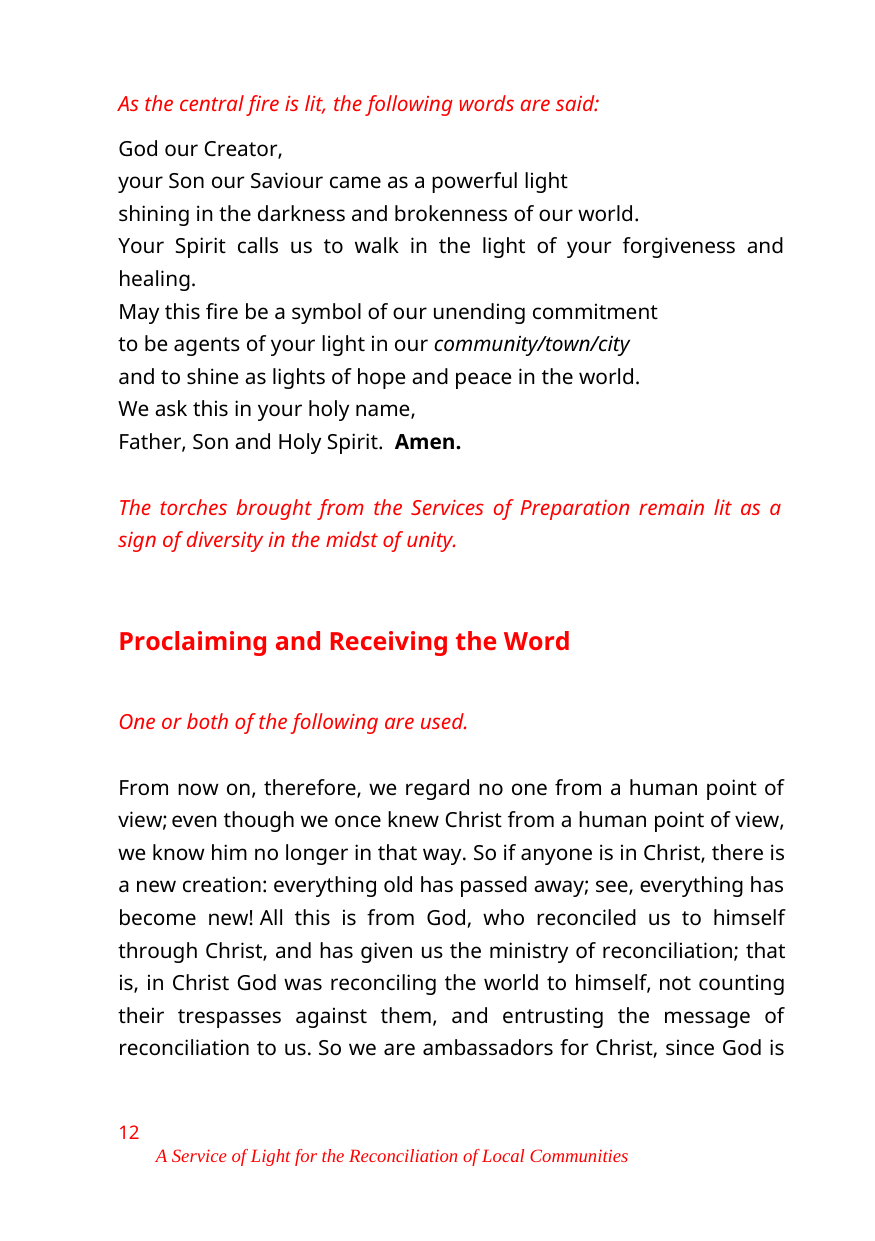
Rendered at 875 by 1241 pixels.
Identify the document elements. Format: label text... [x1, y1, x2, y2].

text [118, 773, 785, 1062]
text May this fire be a symbol of our unending commitment [118, 297, 785, 325]
text We ask this in your holy name, [118, 394, 785, 423]
text Your Spirit calls us to walk in the light of your forgiveness and healing. [118, 232, 785, 293]
text to be agents of your light in our community/town/city [118, 329, 785, 358]
text and to shine as lights of hope and peace in the world. [118, 362, 785, 390]
text One or both of the following are used. [118, 707, 785, 736]
text As the central fire is lit, the following words are said: [118, 89, 785, 117]
text Father, Son and Holy Spirit. Amen. [118, 427, 785, 456]
text God our Creator, [118, 134, 785, 162]
text your Son our Saviour came as a powerful light [118, 166, 785, 195]
text shining in the darkness and brokenness of our world. [118, 199, 785, 227]
text The torches brought from the Services of Preparation remain lit as a sign of diversity in the midst of unity. [118, 493, 785, 554]
text Proclaiming and Receiving the Word [118, 623, 785, 657]
